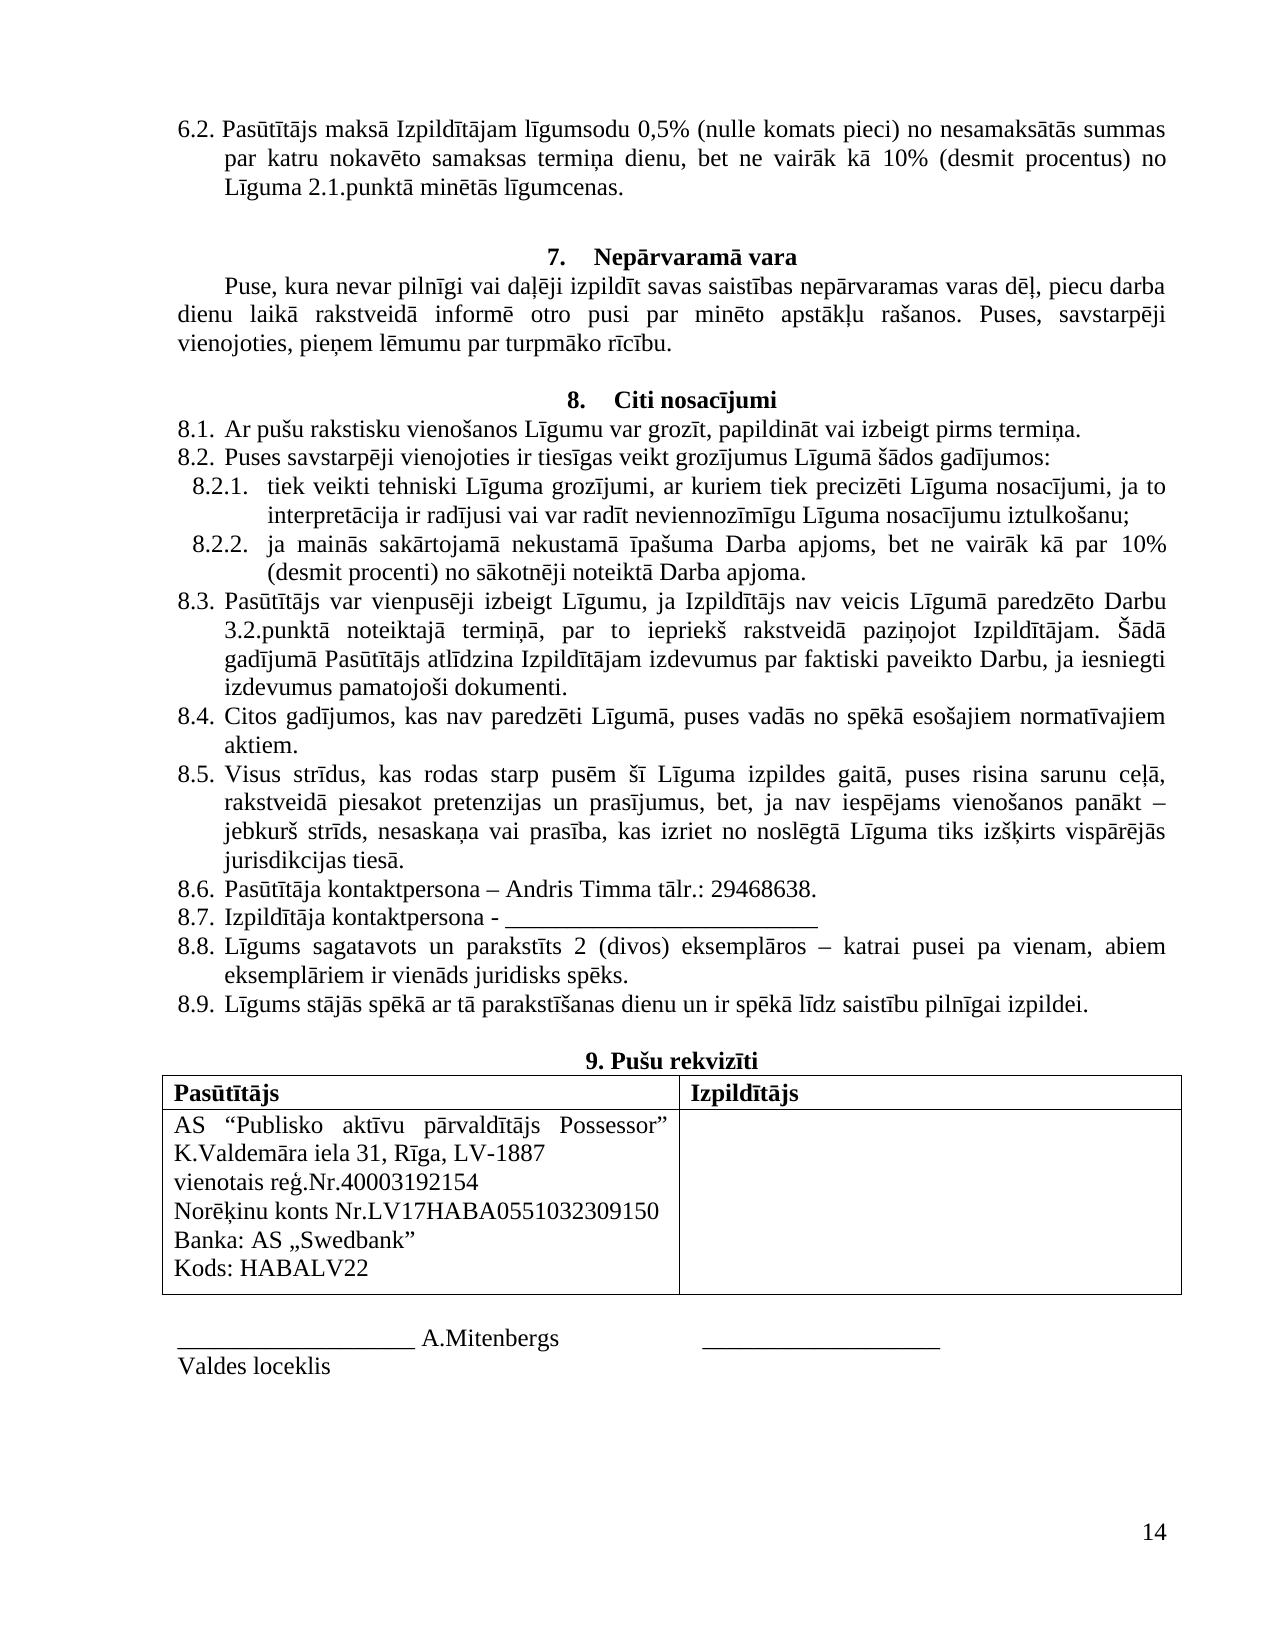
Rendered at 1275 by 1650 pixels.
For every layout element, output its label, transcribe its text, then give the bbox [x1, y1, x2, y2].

table_header Izpildītājs [680, 1076, 1181, 1109]
list Puses savstarpēji vienojoties ir tiesīgas veikt grozījumus Līgumā šādos gadījumos: [177, 442, 1167, 471]
text Valdes loceklis [177, 1351, 1167, 1380]
list Pasūtītājs var vienpusēji izbeigt Līgumu, ja Izpildītājs nav veicis Līgumā paredzēto Darbu 3.2.punktā noteiktajā termiņā, par to iepriekš rakstveidā paziņojot Izpildītājam. Šādā gadījumā Pasūtītājs atlīdzina Izpildītājam izdevumus par faktiski paveikto Darbu, ja iesniegti izdevumus pamatojoši dokumenti. [177, 586, 1167, 701]
list tiek veikti tehniski Līguma grozījumi, ar kuriem tiek precizēti Līguma nosacījumi, ja to interpretācija ir radījusi vai var radīt neviennozīmīgu Līguma nosacījumu iztulkošanu; [192, 471, 1167, 529]
list ja mainās sakārtojamā nekustamā īpašuma Darba apjoms, bet ne vairāk kā par 10% (desmit procenti) no sākotnēji noteiktā Darba apjoma. [192, 529, 1167, 586]
list Izpildītāja kontaktpersona - _________________________ [177, 902, 1167, 931]
table_cell AS “Publisko aktīvu pārvaldītājs Possessor” K.Valdemāra iela 31, Rīga, LV-1887 vienotais reģ.Nr.40003192154 Norēķinu konts Nr.LV17HABA0551032309150 Banka: AS „Swedbank” Kods: HABALV22 [163, 1110, 679, 1294]
text ___________________ A.Mitenbergs ___________________ [177, 1323, 1167, 1351]
list Nepārvaramā vara [177, 242, 1167, 271]
text Puse, kura nevar pilnīgi vai daļēji izpildīt savas saistības nepārvaramas varas dēļ, piecu darba dienu laikā rakstveidā informē otro pusi par minēto apstākļu rašanos. Puses, savstarpēji vienojoties, pieņem lēmumu par turpmāko rīcību. [177, 271, 1167, 357]
list Citos gadījumos, kas nav paredzēti Līgumā, puses vadās no spēkā esošajiem normatīvajiem aktiem. [177, 701, 1167, 759]
text 9. Pušu rekvizīti [177, 1046, 1167, 1075]
list Pasūtītāja kontaktpersona – Andris Timma tālr.: 29468638. [177, 874, 1167, 902]
list Ar pušu rakstisku vienošanos Līgumu var grozīt, papildināt vai izbeigt pirms termiņa. [177, 414, 1167, 442]
list Pasūtītājs maksā Izpildītājam līgumsodu 0,5% (nulle komats pieci) no nesamaksātās summas par katru nokavēto samaksas termiņa dienu, bet ne vairāk kā 10% (desmit procentus) no Līguma 2.1.punktā minētās līgumcenas. [177, 114, 1167, 201]
list Līgums sagatavots un parakstīts 2 (divos) eksemplāros – katrai pusei pa vienam, abiem eksemplāriem ir vienāds juridisks spēks. [177, 931, 1167, 989]
table_cell [680, 1110, 1181, 1294]
list Citi nosacījumi [177, 385, 1167, 414]
table_header Pasūtītājs [163, 1076, 679, 1109]
list Visus strīdus, kas rodas starp pusēm šī Līguma izpildes gaitā, puses risina sarunu ceļā, rakstveidā piesakot pretenzijas un prasījumus, bet, ja nav iespējams vienošanos panākt – jebkurš strīds, nesaskaņa vai prasība, kas izriet no noslēgtā Līguma tiks izšķirts vispārējās jurisdikcijas tiesā. [177, 759, 1167, 874]
list Līgums stājās spēkā ar tā parakstīšanas dienu un ir spēkā līdz saistību pilnīgai izpildei. [177, 989, 1167, 1017]
